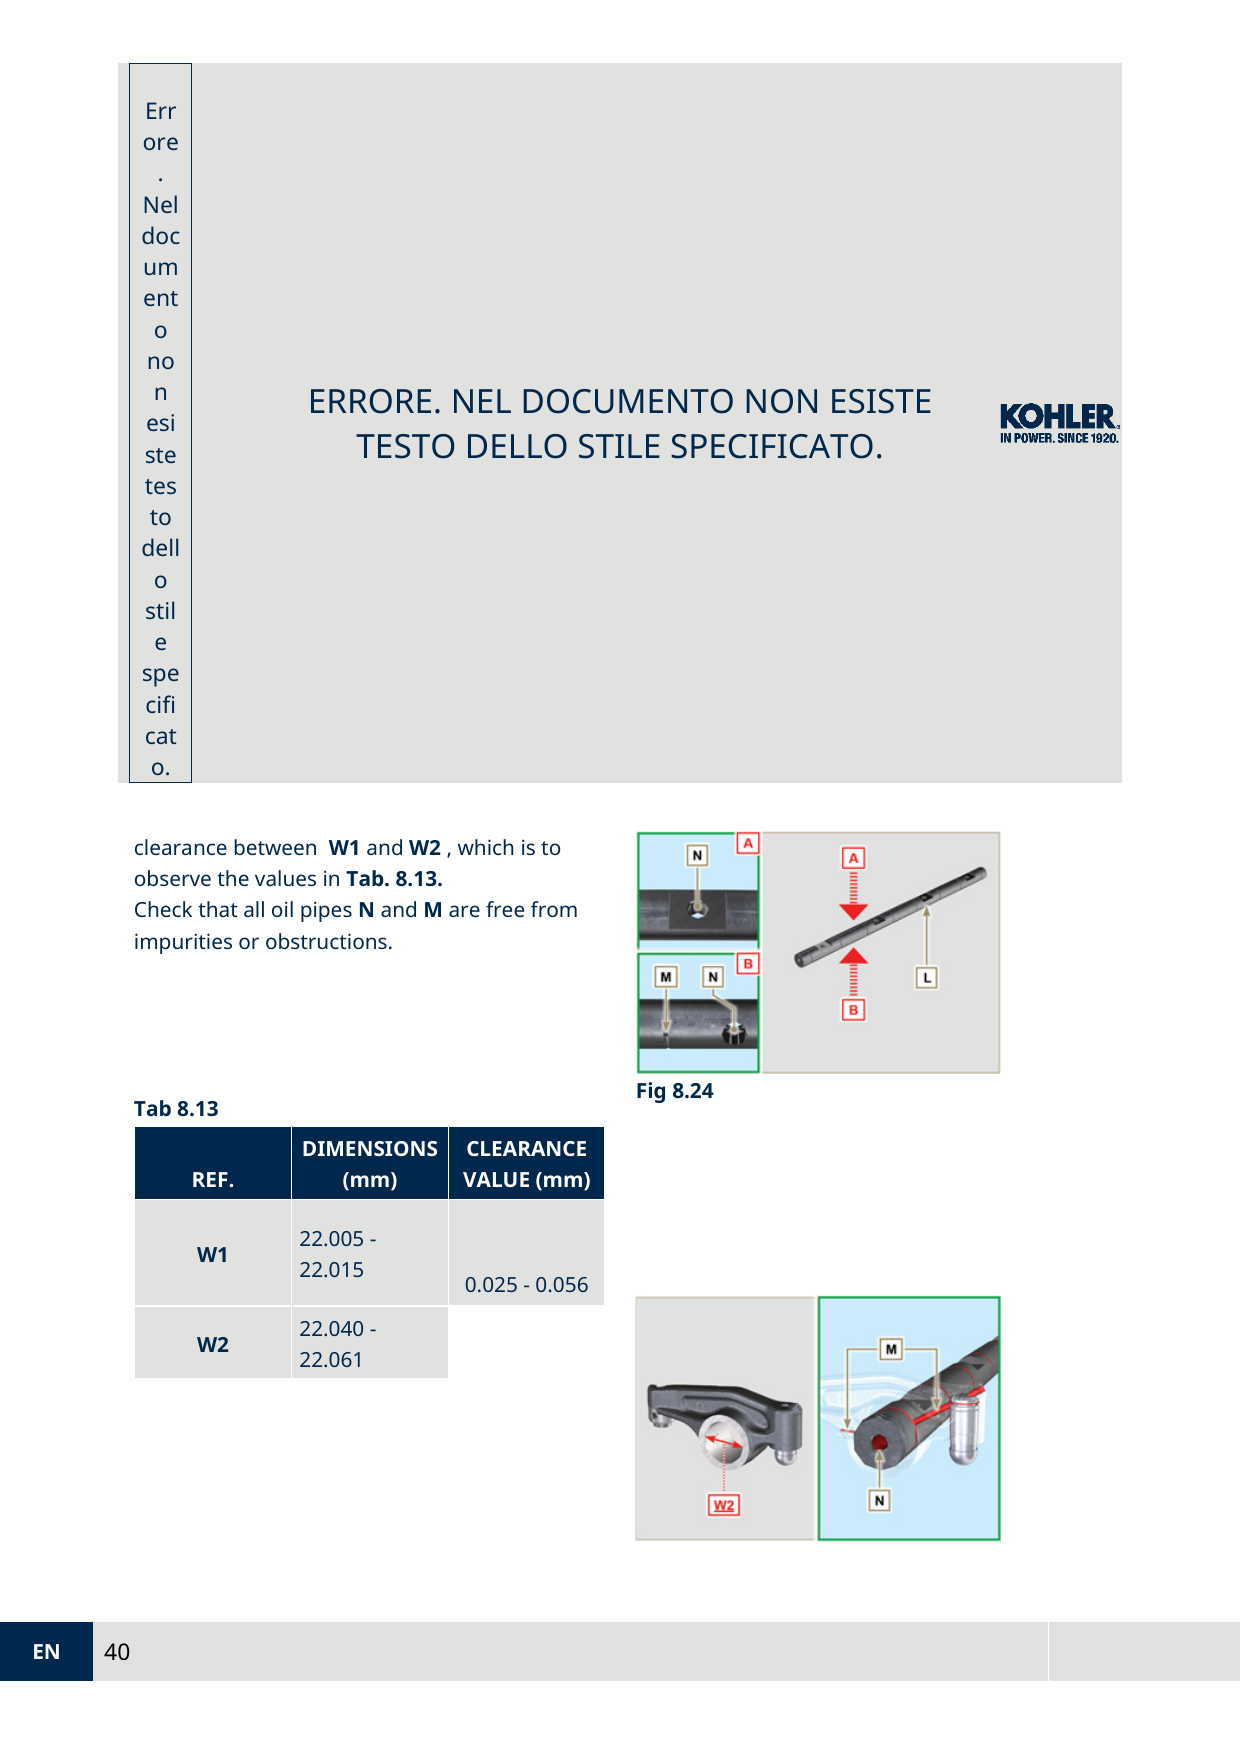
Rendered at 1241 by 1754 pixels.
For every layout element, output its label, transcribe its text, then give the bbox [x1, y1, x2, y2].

picture [635, 1295, 1002, 1543]
picture [1000, 403, 1121, 443]
table_cell Fig 8.24 Fig 8.26 [620, 815, 1122, 1561]
table_cell 8.6.6 Rocker arm check Measure values W1 in correspondence with holes M located on rocker arm gudgeon L (seen from B in Fig. 8.25 ). Measure values W2 (Fig. 8.26). Based on the values measured, calculate the clearance between W1 and W2 , which is to observe the values in Tab. 8.13. Check that all oil pipes N and M are free from impurities or obstructions. Tab 8.13 Fig. 8.25 [118, 815, 620, 1561]
picture [635, 830, 1002, 1074]
